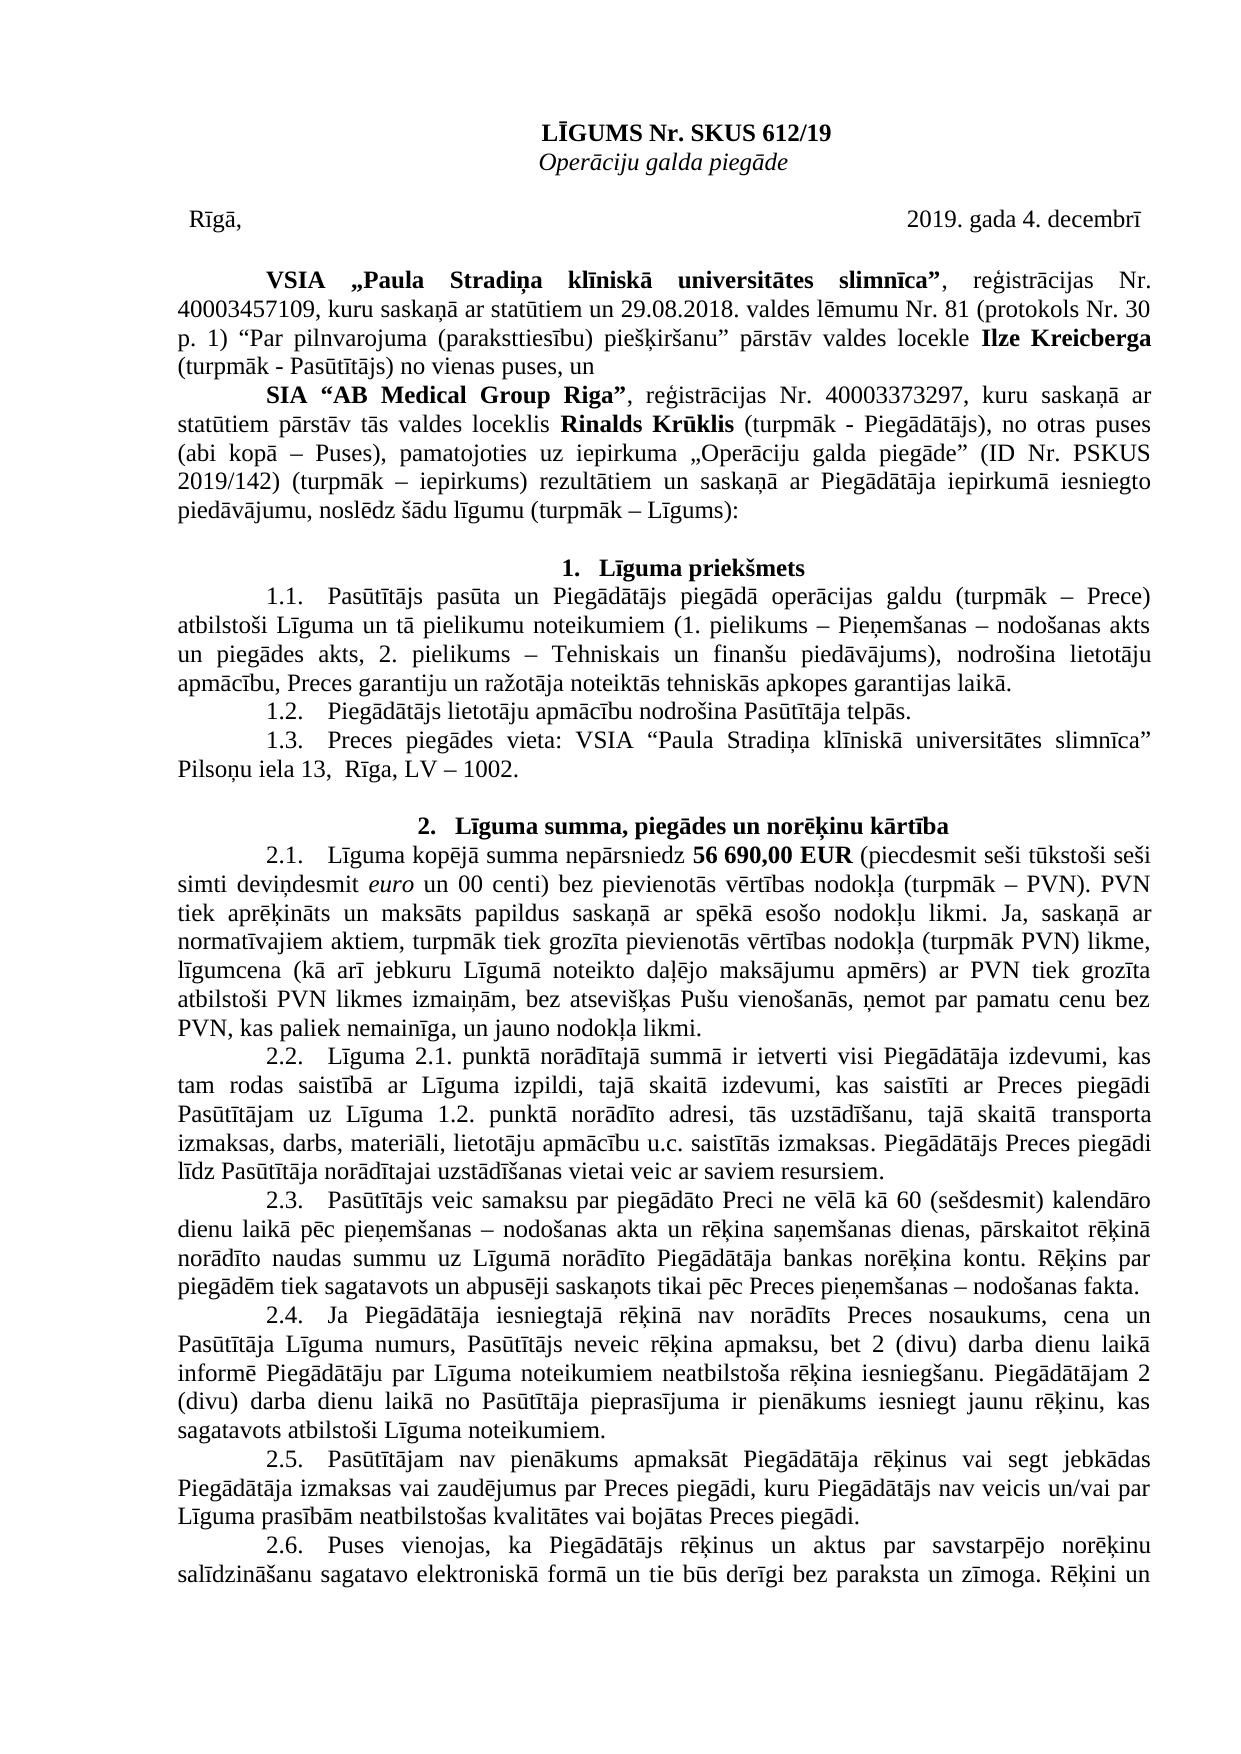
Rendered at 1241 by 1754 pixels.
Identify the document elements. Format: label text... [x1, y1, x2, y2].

text Operāciju galda piegāde [177, 147, 1152, 176]
text VSIA „Paula Stradiņa klīniskā universitātes slimnīca”, reģistrācijas Nr. 40003457109, kuru saskaņā ar statūtiem un 29.08.2018. valdes lēmumu Nr. 81 (protokols Nr. 30 p. 1) “Par pilnvarojuma (paraksttiesību) piešķiršanu” pārstāv valdes locekle Ilze Kreicberga (turpmāk - Pasūtītājs) no vienas puses, un [177, 265, 1152, 380]
list Pasūtītājs pasūta un Piegādātājs piegādā operācijas galdu (turpmāk – Prece) atbilstoši Līguma un tā pielikumu noteikumiem (1. pielikums – Pieņemšanas – nodošanas akts un piegādes akts, 2. pielikums – Tehniskais un finanšu piedāvājums), nodrošina lietotāju apmācību, Preces garantiju un ražotāja noteiktās tehniskās apkopes garantijas laikā. [177, 581, 1152, 696]
list Ja Piegādātāja iesniegtajā rēķinā nav norādīts Preces nosaukums, cena un Pasūtītāja Līguma numurs, Pasūtītājs neveic rēķina apmaksu, bet 2 (divu) darba dienu laikā informē Piegādātāju par Līguma noteikumiem neatbilstoša rēķina iesniegšanu. Piegādātājam 2 (divu) darba dienu laikā no Pasūtītāja pieprasījuma ir pienākums iesniegt jaunu rēķinu, kas sagatavots atbilstoši Līguma noteikumiem. [177, 1300, 1152, 1444]
list Pasūtītājam nav pienākums apmaksāt Piegādātāja rēķinus vai segt jebkādas Piegādātāja izmaksas vai zaudējumus par Preces piegādi, kuru Piegādātājs nav veicis un/vai par Līguma prasībām neatbilstošas kvalitātes vai bojātas Preces piegādi. [177, 1444, 1152, 1530]
table_header Rīgā, [177, 204, 664, 236]
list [177, 1530, 1152, 1588]
list Līguma priekšmets [215, 553, 1152, 581]
text SIA “AB Medical Group Riga”, reģistrācijas Nr. 40003373297, kuru saskaņā ar statūtiem pārstāv tās valdes loceklis Rinalds Krūklis (turpmāk - Piegādātājs), no otras puses (abi kopā – Puses), pamatojoties uz iepirkuma „Operāciju galda piegāde” (ID Nr. PSKUS 2019/142) (turpmāk – iepirkums) rezultātiem un saskaņā ar Piegādātāja iepirkumā iesniegto piedāvājumu, noslēdz šādu līgumu (turpmāk – Līgums): [177, 380, 1152, 524]
text LĪGUMS Nr. SKUS 612/19 [177, 118, 1196, 147]
list Pasūtītājs veic samaksu par piegādāto Preci ne vēlā kā 60 (sešdesmit) kalendāro dienu laikā pēc pieņemšanas – nodošanas akta un rēķina saņemšanas dienas, pārskaitot rēķinā norādīto naudas summu uz Līgumā norādīto Piegādātāja bankas norēķina kontu. Rēķins par piegādēm tiek sagatavots un abpusēji saskaņots tikai pēc Preces pieņemšanas – nodošanas fakta. [177, 1185, 1152, 1300]
list Līguma kopējā summa nepārsniedz 56 690,00 EUR (piecdesmit seši tūkstoši seši simti deviņdesmit euro un 00 centi) bez pievienotās vērtības nodokļa (turpmāk – PVN). PVN tiek aprēķināts un maksāts papildus saskaņā ar spēkā esošo nodokļu likmi. Ja, saskaņā ar normatīvajiem aktiem, turpmāk tiek grozīta pievienotās vērtības nodokļa (turpmāk PVN) likme, līgumcena (kā arī jebkuru Līgumā noteikto daļējo maksājumu apmērs) ar PVN tiek grozīta atbilstoši PVN likmes izmaiņām, bez atsevišķas Pušu vienošanās, ņemot par pamatu cenu bez PVN, kas paliek nemainīga, un jauno nodokļa likmi. [177, 840, 1152, 1041]
list Līguma 2.1. punktā norādītajā summā ir ietverti visi Piegādātāja izdevumi, kas tam rodas saistībā ar Līguma izpildi, tajā skaitā izdevumi, kas saistīti ar Preces piegādi Pasūtītājam uz Līguma 1.2. punktā norādīto adresi, tās uzstādīšanu, tajā skaitā transporta izmaksas, darbs, materiāli, lietotāju apmācību u.c. saistītās izmaksas. Piegādātājs Preces piegādi līdz Pasūtītāja norādītajai uzstādīšanas vietai veic ar saviem resursiem. [177, 1041, 1152, 1185]
list Līguma summa, piegādes un norēķinu kārtība [215, 811, 1152, 840]
table_header 2019. gada 4. decembrī [664, 204, 1152, 236]
list Piegādātājs lietotāju apmācību nodrošina Pasūtītāja telpās. [177, 696, 1152, 725]
list Preces piegādes vieta: VSIA “Paula Stradiņa klīniskā universitātes slimnīca” Pilsoņu iela 13, Rīga, LV – 1002. [177, 725, 1152, 783]
